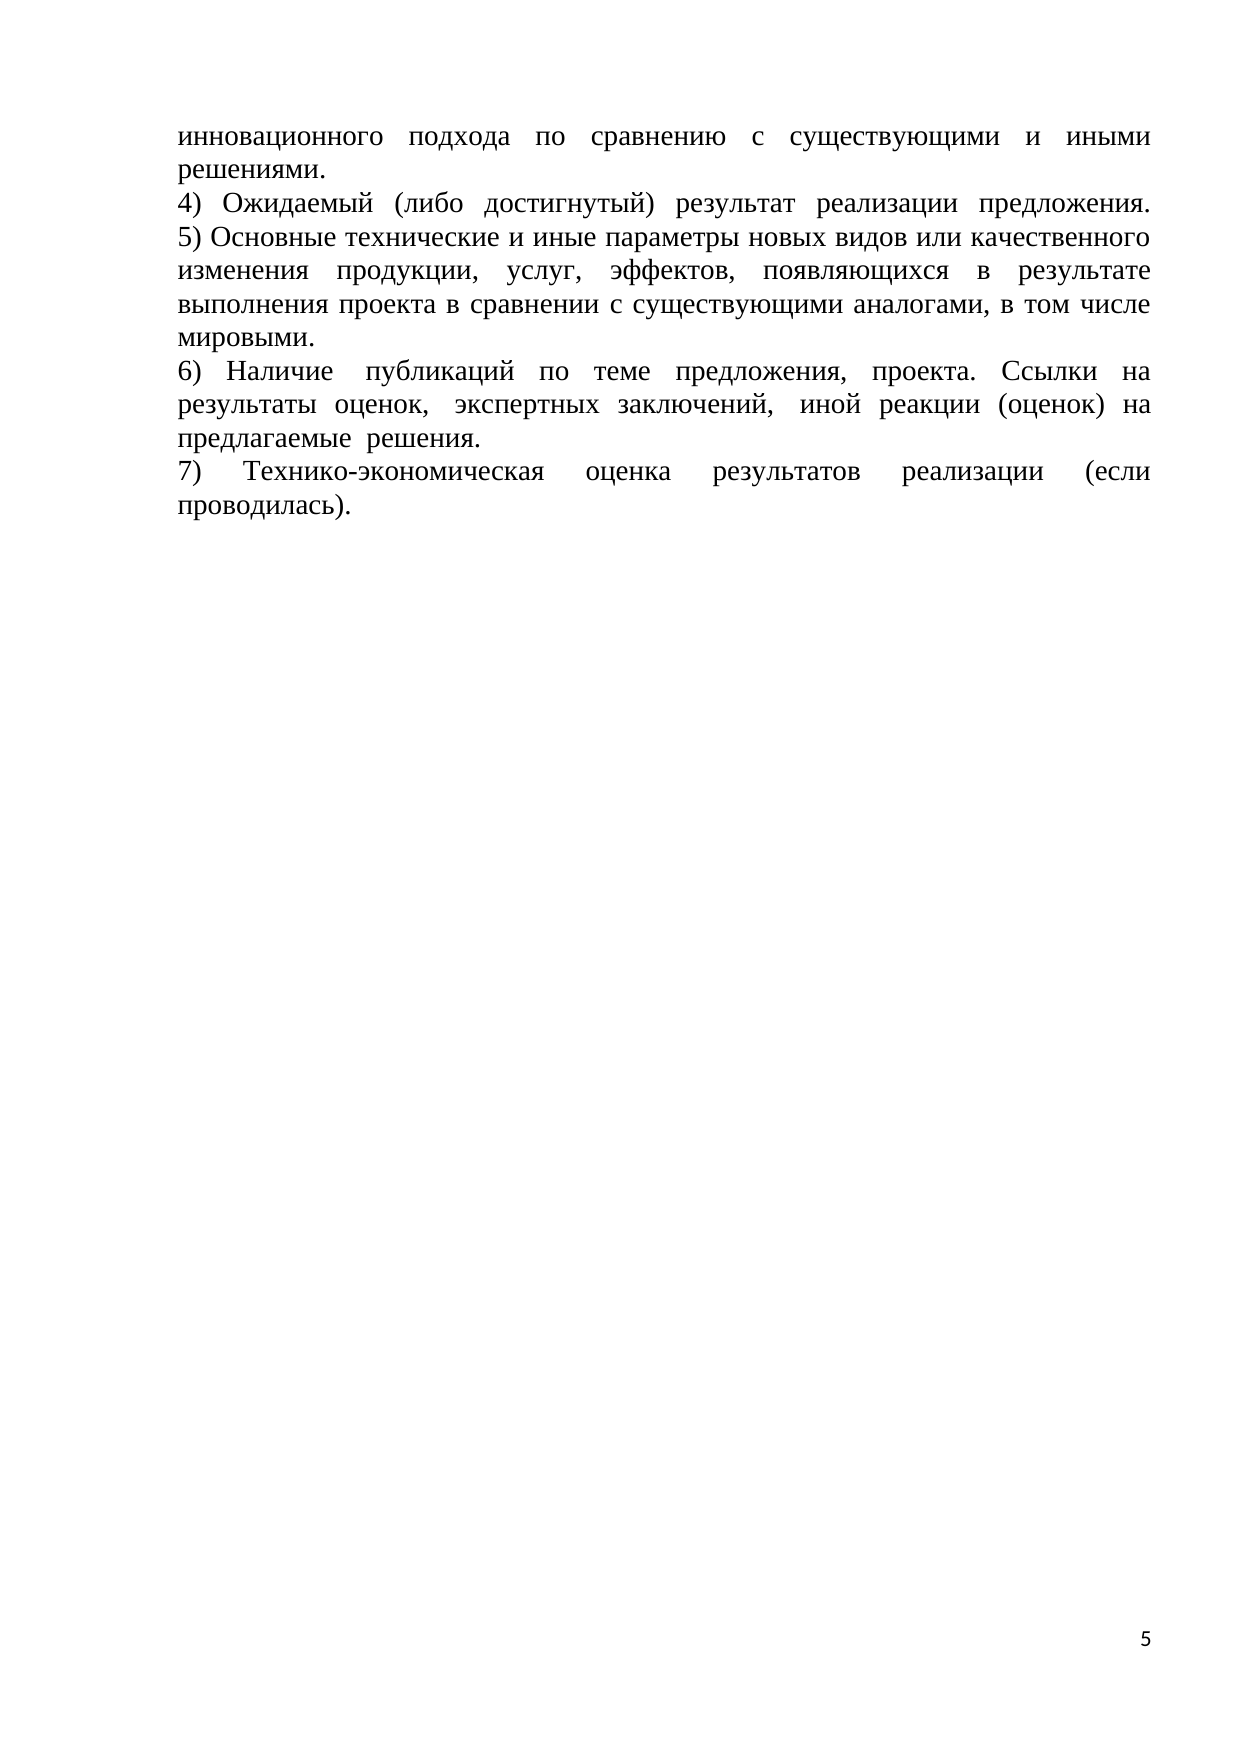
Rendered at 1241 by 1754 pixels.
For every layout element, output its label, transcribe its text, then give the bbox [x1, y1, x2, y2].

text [177, 118, 1152, 453]
text 7) Технико-экономическая оценка результатов реализации (если проводилась). [177, 453, 1152, 521]
